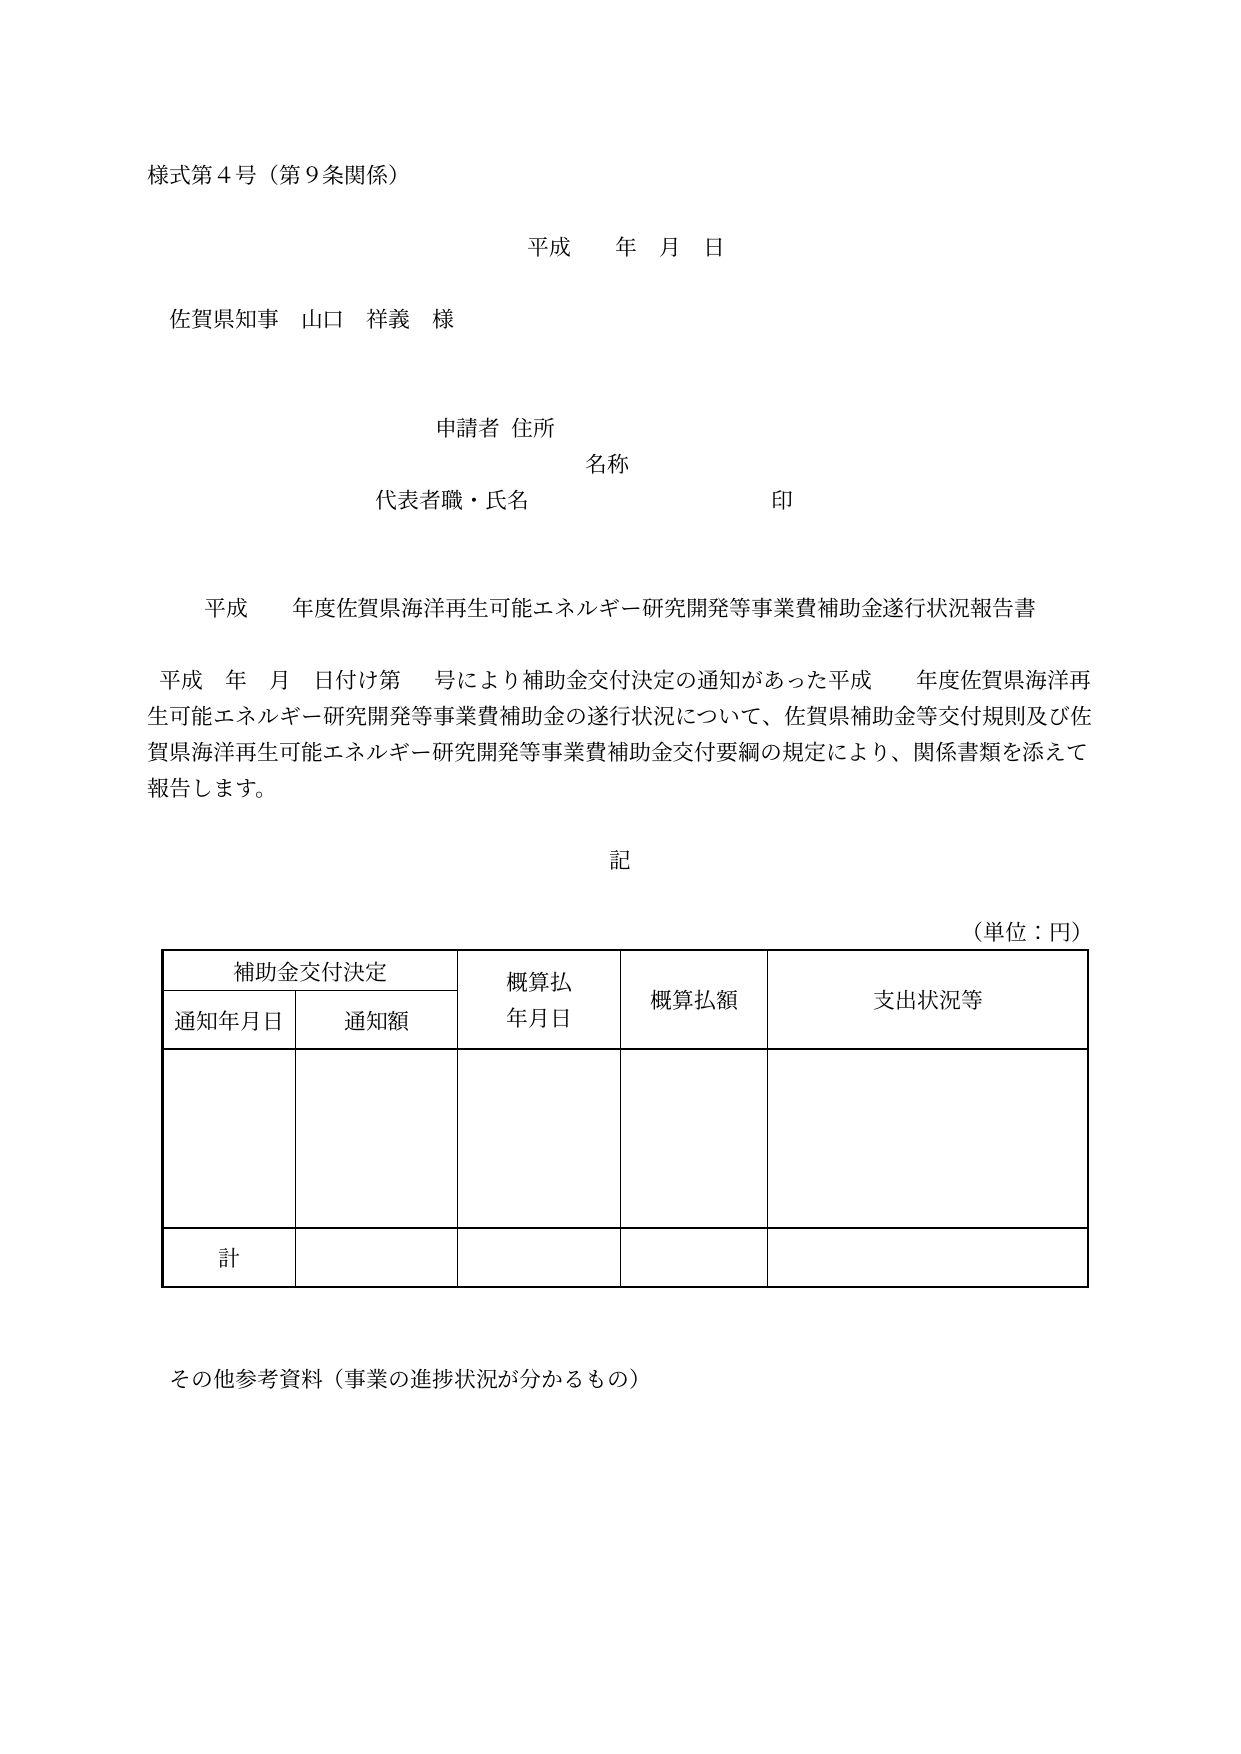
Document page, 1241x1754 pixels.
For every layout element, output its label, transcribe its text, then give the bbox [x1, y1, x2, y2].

text 佐賀県知事 山口 祥義 様 [148, 300, 1092, 336]
table_cell [768, 1050, 1087, 1227]
table_header 補助金交付決定 [164, 951, 457, 990]
text 記 [148, 841, 1092, 877]
text （単位：円） [148, 913, 1092, 949]
table_cell 計 [164, 1229, 295, 1286]
text 平成 年 月 日付け第 号により補助金交付決定の通知があった平成 年度佐賀県海洋再生可能エネルギー研究開発等事業費補助金の遂行状況について、佐賀県補助金等交付規則及び佐賀県海洋再生可能エネルギー研究開発等事業費補助金交付要綱の規定により、関係書類を添えて報告します。 [148, 661, 1092, 805]
table_cell [164, 1050, 295, 1227]
table_cell [621, 1229, 767, 1286]
text 名称 [148, 444, 1092, 481]
text その他参考資料（事業の進捗状況が分かるもの） [148, 1360, 1092, 1396]
text 様式第４号（第９条関係） [148, 156, 1092, 192]
text 平成 年 月 日 [148, 228, 1092, 264]
text 申請者 住所 [148, 408, 1092, 444]
table_cell [296, 1050, 457, 1227]
table_cell 通知額 [296, 991, 457, 1047]
table_cell 通知年月日 [164, 991, 295, 1047]
table_header 支出状況等 [768, 951, 1087, 1047]
table_cell [458, 1050, 620, 1227]
table_cell [621, 1050, 767, 1227]
table_header 概算払 年月日 [458, 951, 620, 1047]
text 平成 年度佐賀県海洋再生可能エネルギー研究開発等事業費補助金遂行状況報告書 [148, 589, 1092, 625]
table_cell [296, 1229, 457, 1286]
table_cell [768, 1229, 1087, 1286]
table_header 概算払額 [621, 951, 767, 1047]
table_cell [458, 1229, 620, 1286]
text 代表者職・氏名 印 [148, 481, 1092, 517]
